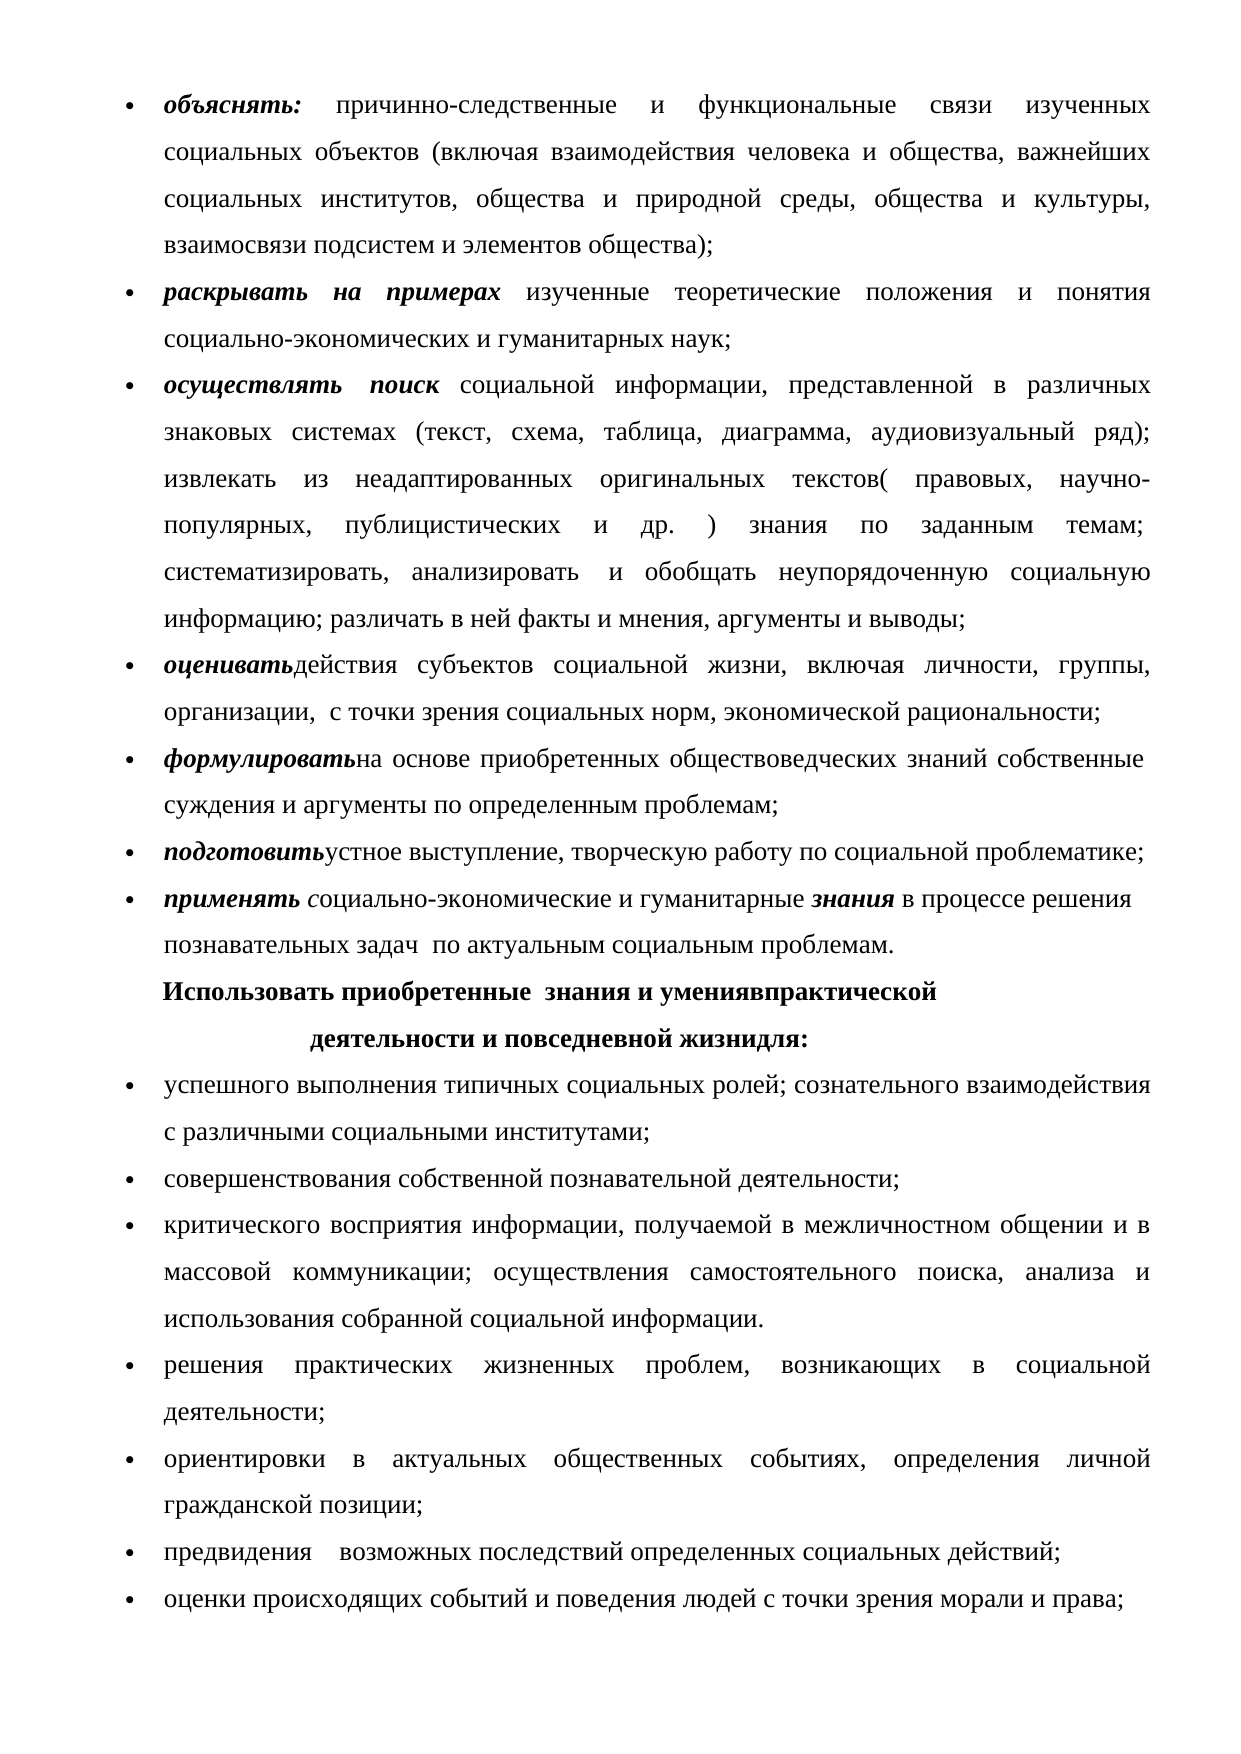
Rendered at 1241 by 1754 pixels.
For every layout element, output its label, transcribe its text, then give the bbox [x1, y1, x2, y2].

list подготовитьустное выступление, творческую работу по социальной проблематике; [126, 835, 1152, 866]
list оцениватьдействия субъектов социальной жизни, включая личности, группы, организации, с точки зрения социальных норм, экономической рациональности; [126, 649, 1152, 726]
list решения практических жизненных проблем, возникающих в социальной деятельности; [126, 1349, 1152, 1426]
list объяснять: причинно-следственные и функциональные связи изученных социальных объектов (включая взаимодействия человека и общества, важнейших социальных институтов, общества и природной среды, общества и культуры, взаимосвязи подсистем и элементов общества); [126, 89, 1152, 260]
list формулироватьна основе приобретенных обществоведческих знаний собственные суждения и аргументы по определенным проблемам; [126, 742, 1152, 820]
list успешного выполнения типичных социальных ролей; сознательного взаимодействия с различными социальными институтами; [126, 1069, 1152, 1146]
list оценки происходящих событий и поведения людей с точки зрения морали и права; [126, 1582, 1152, 1613]
list раскрывать на примерах изученные теоретические положения и понятия социально-экономических и гуманитарных наук; [126, 275, 1152, 353]
list применять социально-экономические и гуманитарные знания в процессе решения познавательных задач по актуальным социальным проблемам. [126, 882, 1152, 960]
list ориентировки в актуальных общественных событиях, определения личной гражданской позиции; [126, 1442, 1152, 1520]
list осуществлять поиск социальной информации, представленной в различных знаковых системах (текст, схема, таблица, диаграмма, аудиовизуальный ряд); извлекать из неадаптированных оригинальных текстов( правовых, научно-популярных, публицистических и др. ) знания по заданным темам; систематизировать, анализировать и обобщать неупорядоченную социальную информацию; различать в ней факты и мнения, аргументы и выводы; [126, 369, 1152, 633]
list совершенствования собственной познавательной деятельности; [126, 1162, 1152, 1193]
text Использовать приобретенные знания и умениявпрактической [89, 975, 1152, 1006]
list предвидения возможных последствий определенных социальных действий; [126, 1535, 1152, 1566]
list критического восприятия информации, получаемой в межличностном общении и в массовой коммуникации; осуществления самостоятельного поиска, анализа и использования собранной социальной информации. [126, 1209, 1152, 1333]
text деятельности и повседневной жизнидля: [236, 1022, 1152, 1053]
